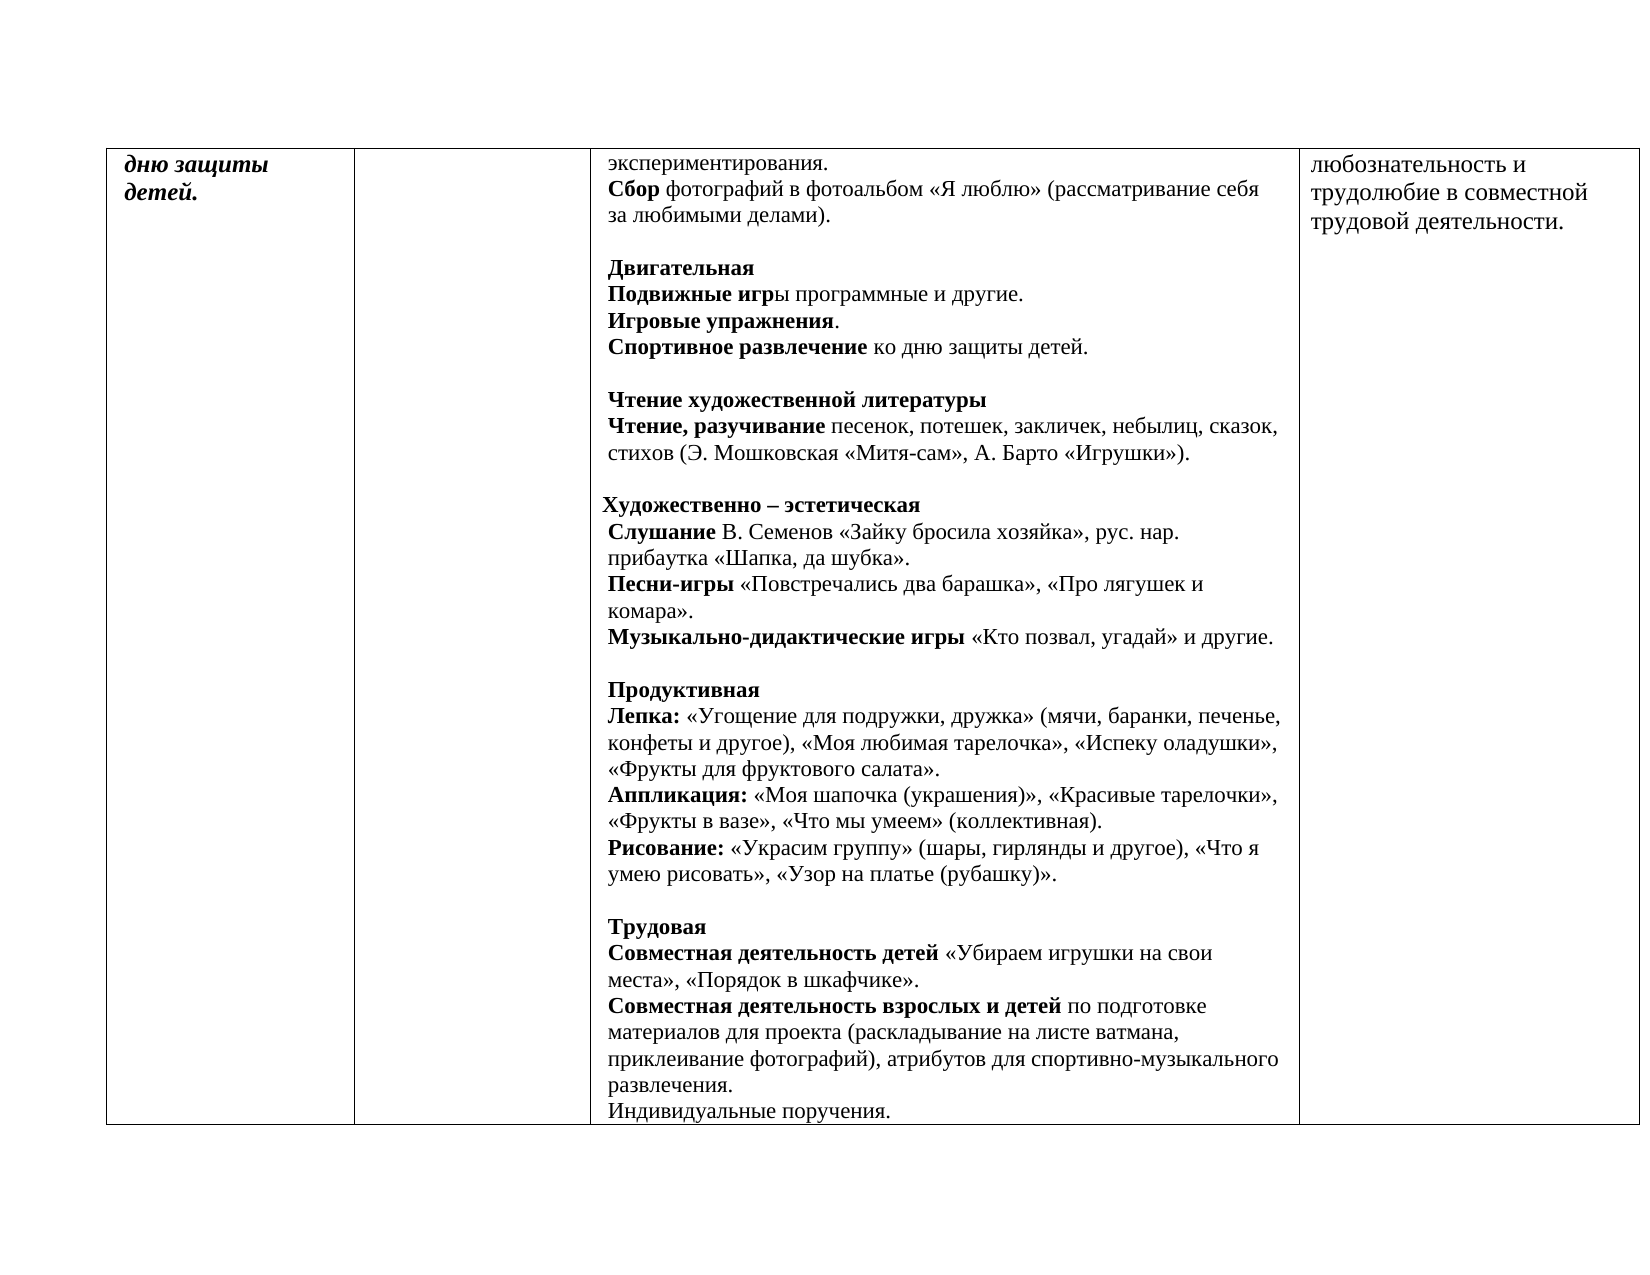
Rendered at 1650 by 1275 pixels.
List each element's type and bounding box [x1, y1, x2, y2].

table_cell [107, 149, 354, 1124]
table_cell [1300, 149, 1639, 1124]
table_cell [355, 149, 590, 1124]
table_cell [591, 149, 1299, 1124]
